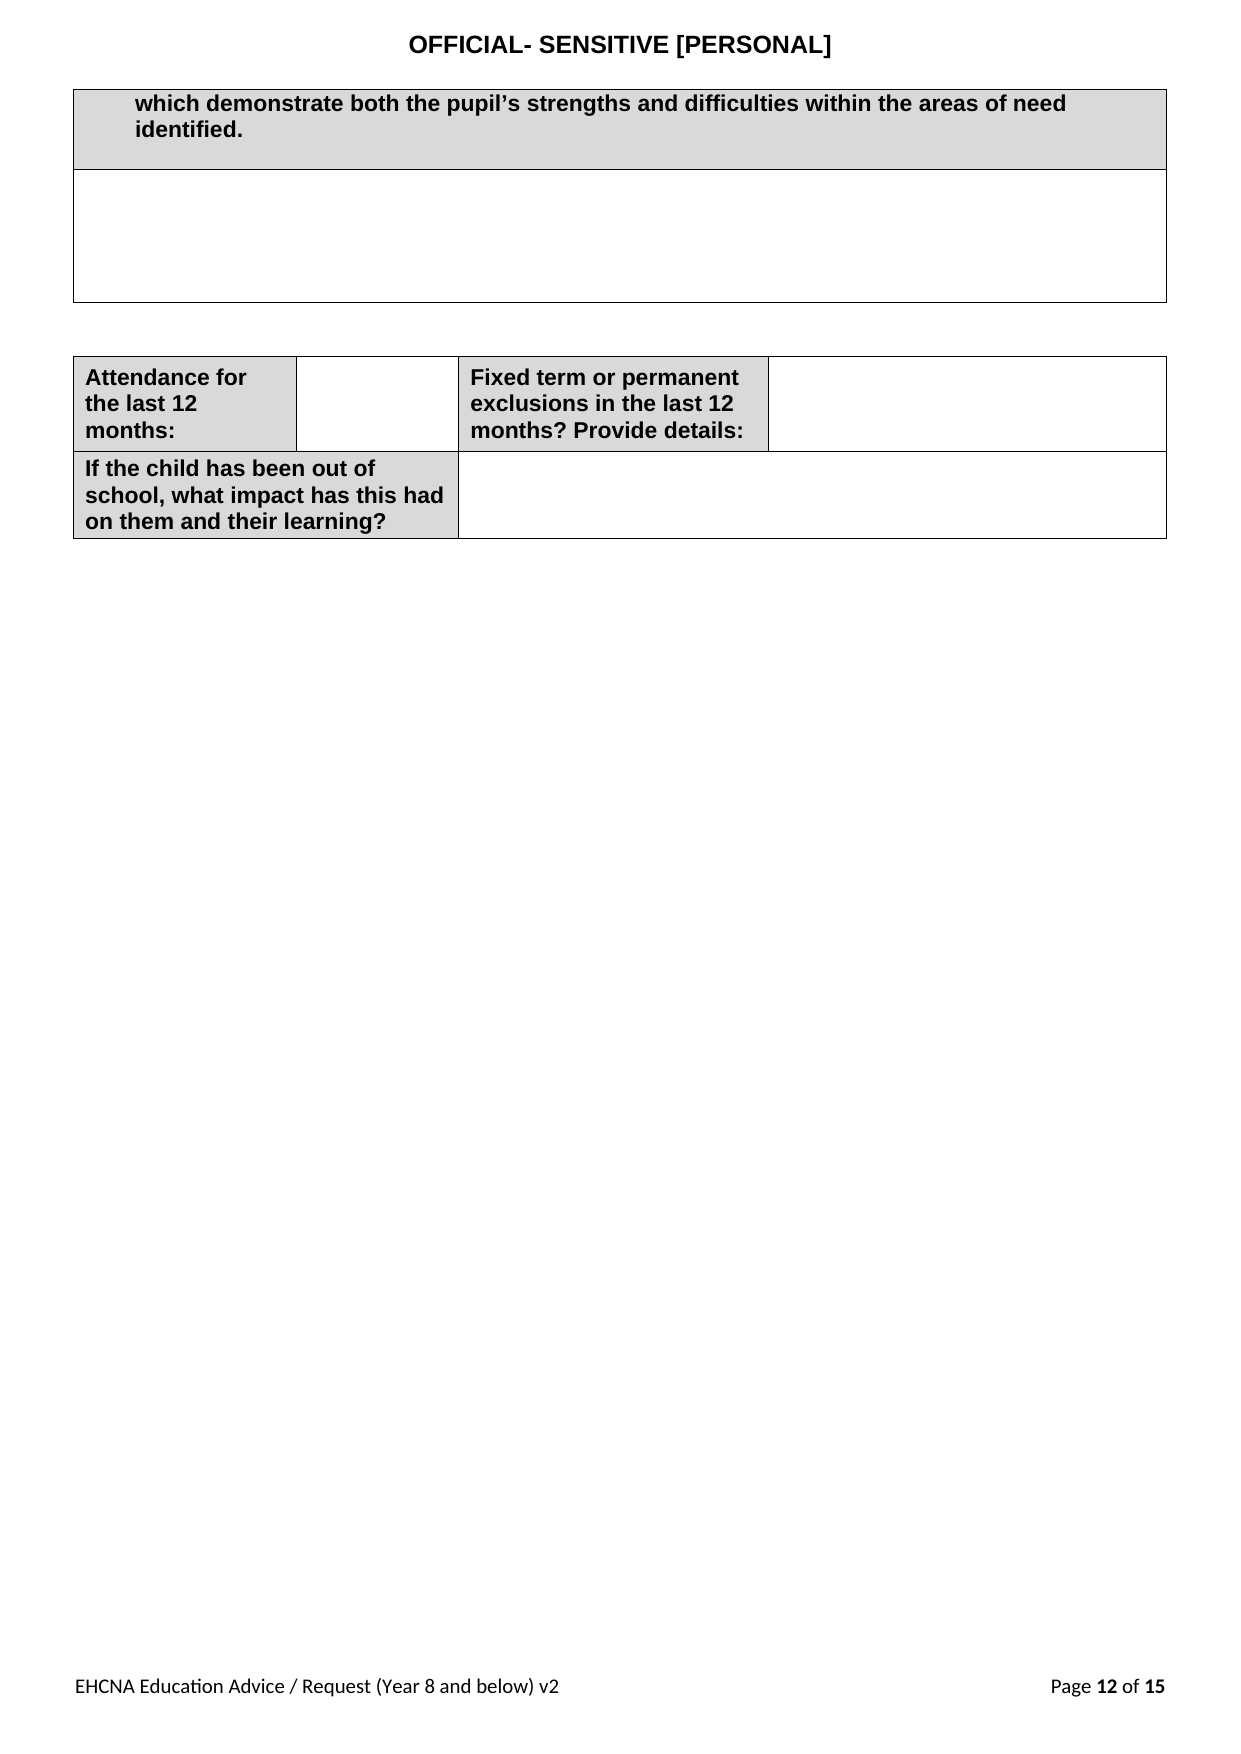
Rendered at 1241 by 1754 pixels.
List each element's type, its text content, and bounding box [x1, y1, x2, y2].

table_header Attendance for the last 12 months: [74, 357, 296, 451]
table_header [769, 357, 1166, 451]
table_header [74, 90, 1166, 169]
table_header [297, 357, 458, 451]
table_cell [459, 452, 1166, 538]
table_header Fixed term or permanent exclusions in the last 12 months? Provide details: [459, 357, 768, 451]
table_cell If the child has been out of school, what impact has this had on them and their learning? [74, 452, 458, 538]
table_cell [74, 170, 1166, 302]
